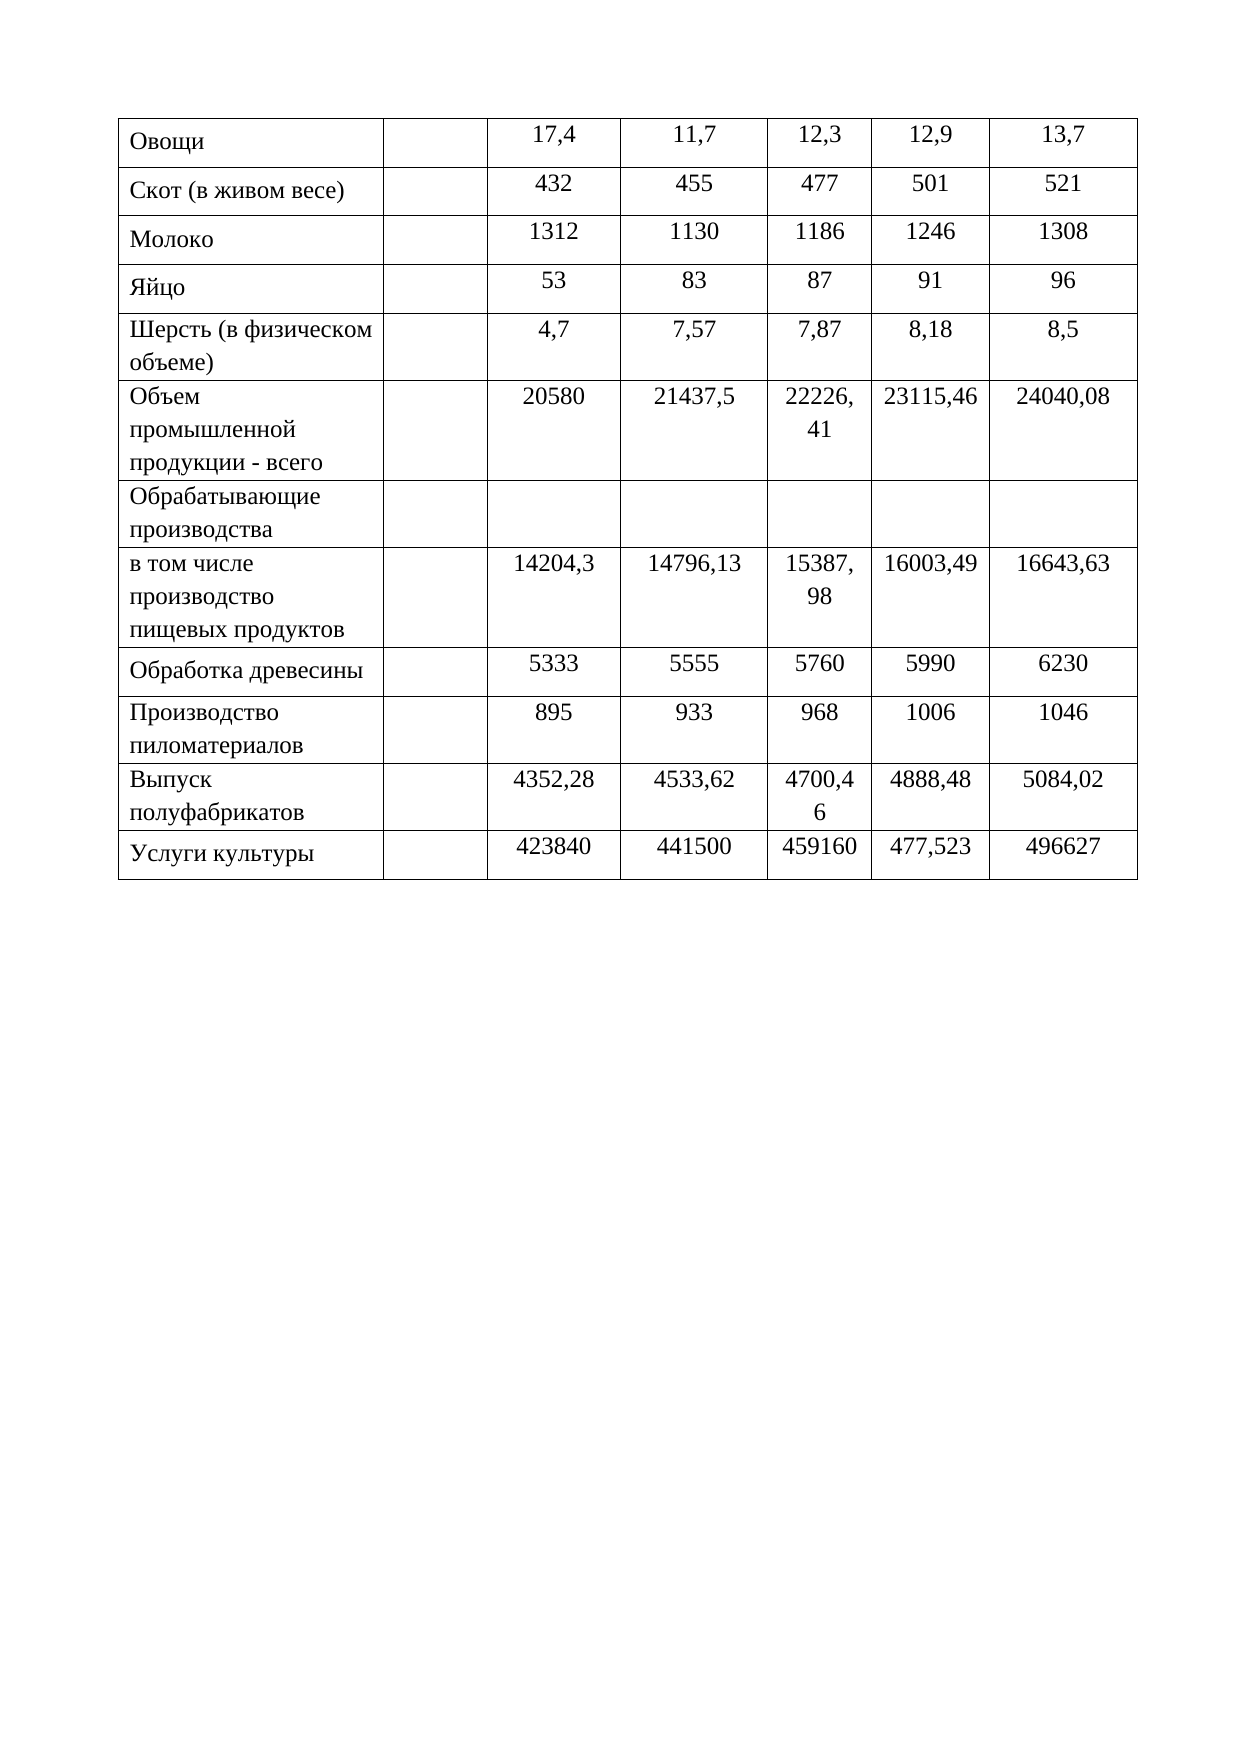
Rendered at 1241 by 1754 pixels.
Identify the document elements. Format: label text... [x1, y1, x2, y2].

table_cell 4700,46 [768, 764, 871, 830]
table_cell 4888,48 [872, 764, 989, 830]
table_cell 1312 [488, 216, 620, 264]
table_cell Обрабатывающие производства [119, 481, 383, 547]
table_cell 455 [621, 168, 767, 215]
table_cell 5760 [768, 648, 871, 696]
table_cell [384, 119, 487, 167]
table_cell 11,7 [621, 119, 767, 167]
table_cell [384, 168, 487, 215]
table_cell [488, 481, 620, 547]
table_cell 459160 [768, 831, 871, 878]
table_cell [872, 481, 989, 547]
table_cell 5084,02 [990, 764, 1137, 830]
table_cell [384, 216, 487, 264]
table_cell 12,9 [872, 119, 989, 167]
table_cell 441500 [621, 831, 767, 878]
table_cell Скот (в живом весе) [119, 168, 383, 215]
table_cell 1246 [872, 216, 989, 264]
table_cell 17,4 [488, 119, 620, 167]
table_cell 477 [768, 168, 871, 215]
table_cell 16643,63 [990, 548, 1137, 647]
table_cell [384, 265, 487, 313]
table_cell 4533,62 [621, 764, 767, 830]
table_cell [384, 548, 487, 647]
table_cell 423840 [488, 831, 620, 878]
table_cell 1186 [768, 216, 871, 264]
table_cell в том числе производство пищевых продуктов [119, 548, 383, 647]
table_cell Объем промышленной продукции - всего [119, 381, 383, 480]
table_cell 4352,28 [488, 764, 620, 830]
table_cell 7,57 [621, 314, 767, 380]
table_cell [384, 697, 487, 763]
table_cell Овощи [119, 119, 383, 167]
table_cell 7,87 [768, 314, 871, 380]
table_cell 22226,41 [768, 381, 871, 480]
table_cell [990, 481, 1137, 547]
table_cell Молоко [119, 216, 383, 264]
table_cell 501 [872, 168, 989, 215]
table_cell 5990 [872, 648, 989, 696]
table_cell 1130 [621, 216, 767, 264]
table_cell [768, 481, 871, 547]
table_cell 4,7 [488, 314, 620, 380]
table_cell 24040,08 [990, 381, 1137, 480]
table_cell Производство пиломатериалов [119, 697, 383, 763]
table_cell [384, 381, 487, 480]
table_cell 8,18 [872, 314, 989, 380]
table_cell 14796,13 [621, 548, 767, 647]
table_cell [384, 481, 487, 547]
table_cell Услуги культуры [119, 831, 383, 878]
table_cell 83 [621, 265, 767, 313]
table_cell 8,5 [990, 314, 1137, 380]
table_cell 496627 [990, 831, 1137, 878]
table_cell 5555 [621, 648, 767, 696]
table_cell 14204,3 [488, 548, 620, 647]
table_cell 15387,98 [768, 548, 871, 647]
table_cell Обработка древесины [119, 648, 383, 696]
table_cell 20580 [488, 381, 620, 480]
table_cell 1046 [990, 697, 1137, 763]
table_cell 21437,5 [621, 381, 767, 480]
table_cell 6230 [990, 648, 1137, 696]
table_cell 87 [768, 265, 871, 313]
table_cell [384, 314, 487, 380]
table_cell 16003,49 [872, 548, 989, 647]
table_cell 53 [488, 265, 620, 313]
table_cell 968 [768, 697, 871, 763]
table_cell 91 [872, 265, 989, 313]
table_cell [384, 648, 487, 696]
table_cell 477,523 [872, 831, 989, 878]
table_cell 96 [990, 265, 1137, 313]
table_cell 432 [488, 168, 620, 215]
table_cell Выпуск полуфабрикатов [119, 764, 383, 830]
table_cell 933 [621, 697, 767, 763]
table_cell 1006 [872, 697, 989, 763]
table_cell Яйцо [119, 265, 383, 313]
table_cell 12,3 [768, 119, 871, 167]
table_cell Шерсть (в физическом объеме) [119, 314, 383, 380]
table_cell 521 [990, 168, 1137, 215]
table_cell [621, 481, 767, 547]
table_cell [384, 764, 487, 830]
table_cell 13,7 [990, 119, 1137, 167]
table_cell [384, 831, 487, 878]
table_cell 23115,46 [872, 381, 989, 480]
table_cell 5333 [488, 648, 620, 696]
table_cell 895 [488, 697, 620, 763]
table_cell 1308 [990, 216, 1137, 264]
